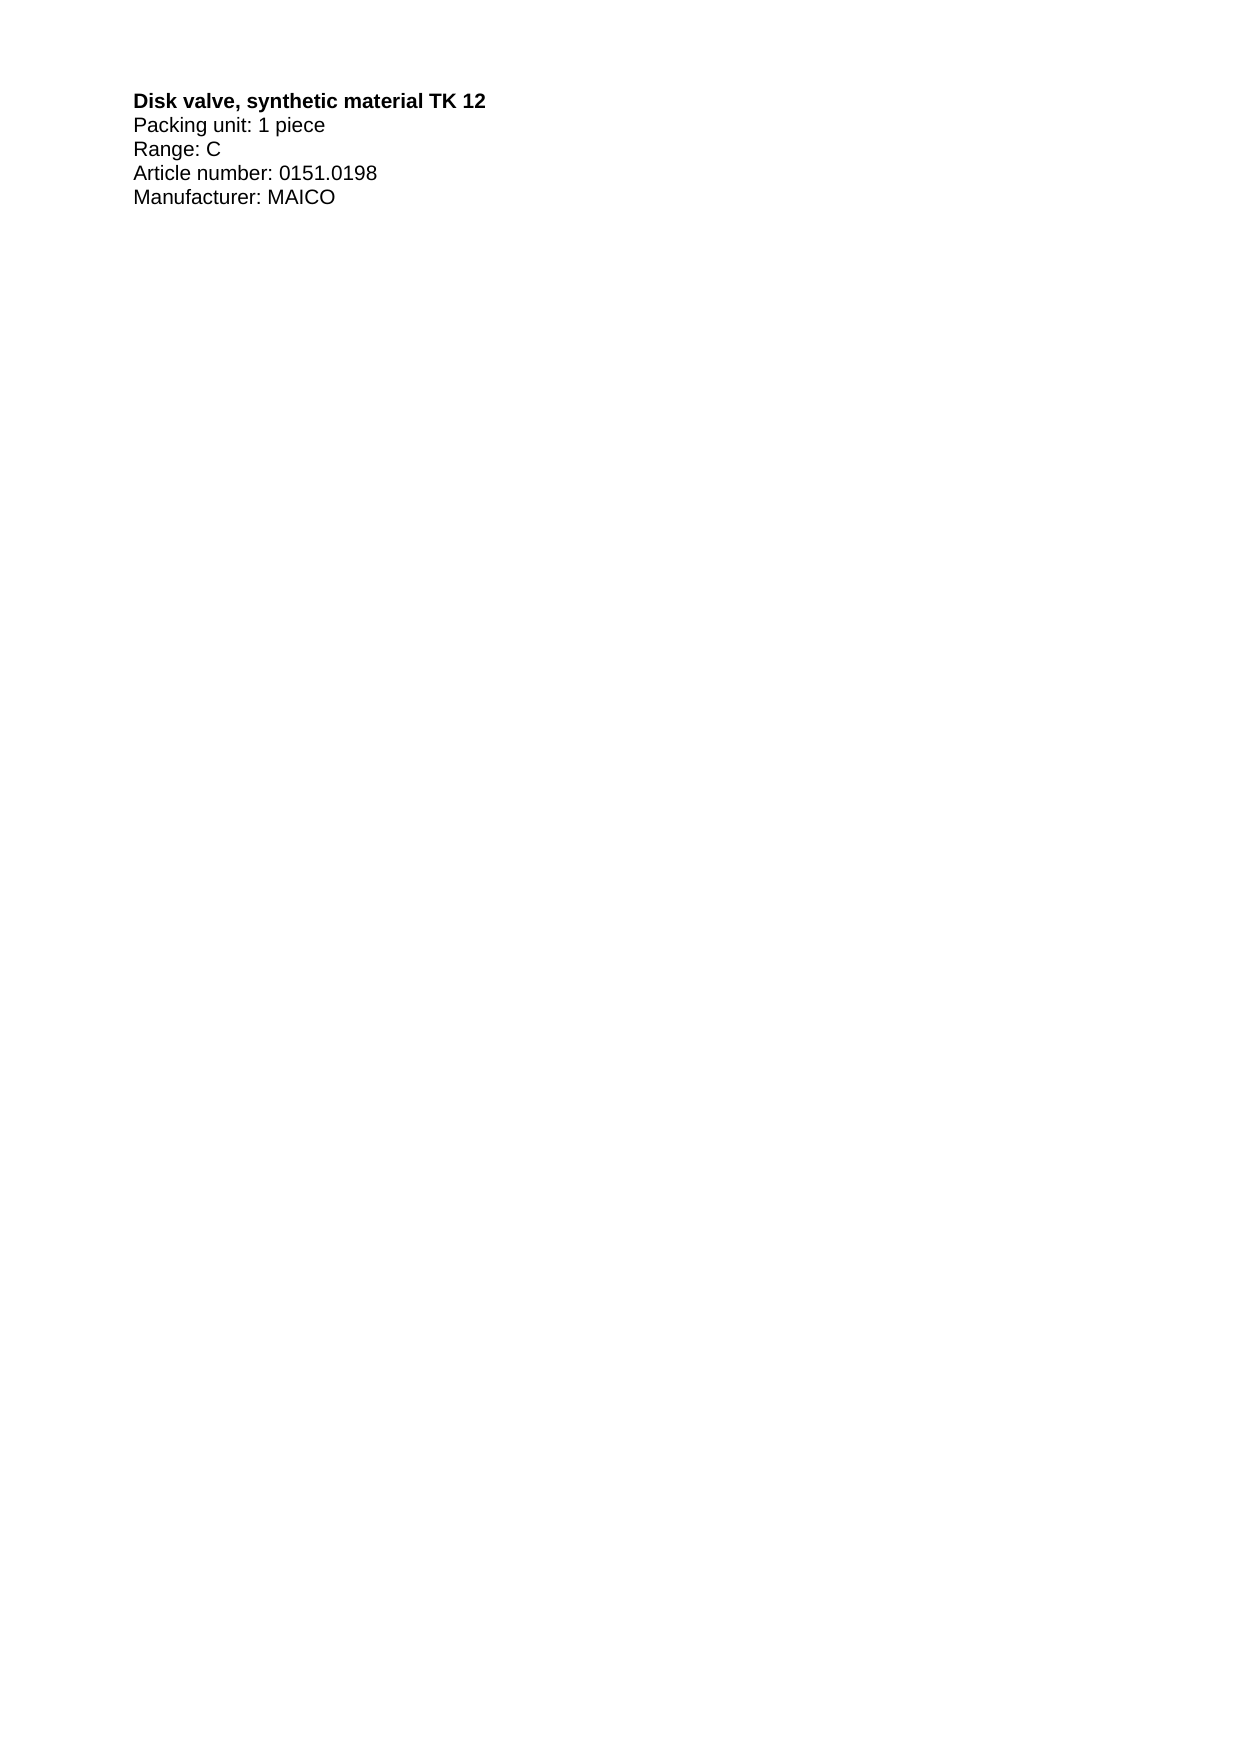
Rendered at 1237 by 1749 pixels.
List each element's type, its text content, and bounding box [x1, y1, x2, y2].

text Disk valve, synthetic material TK 12Packing unit: 1 pieceRange: C Article number: 0151.0198Manufacturer: MAICO [133, 89, 1148, 208]
